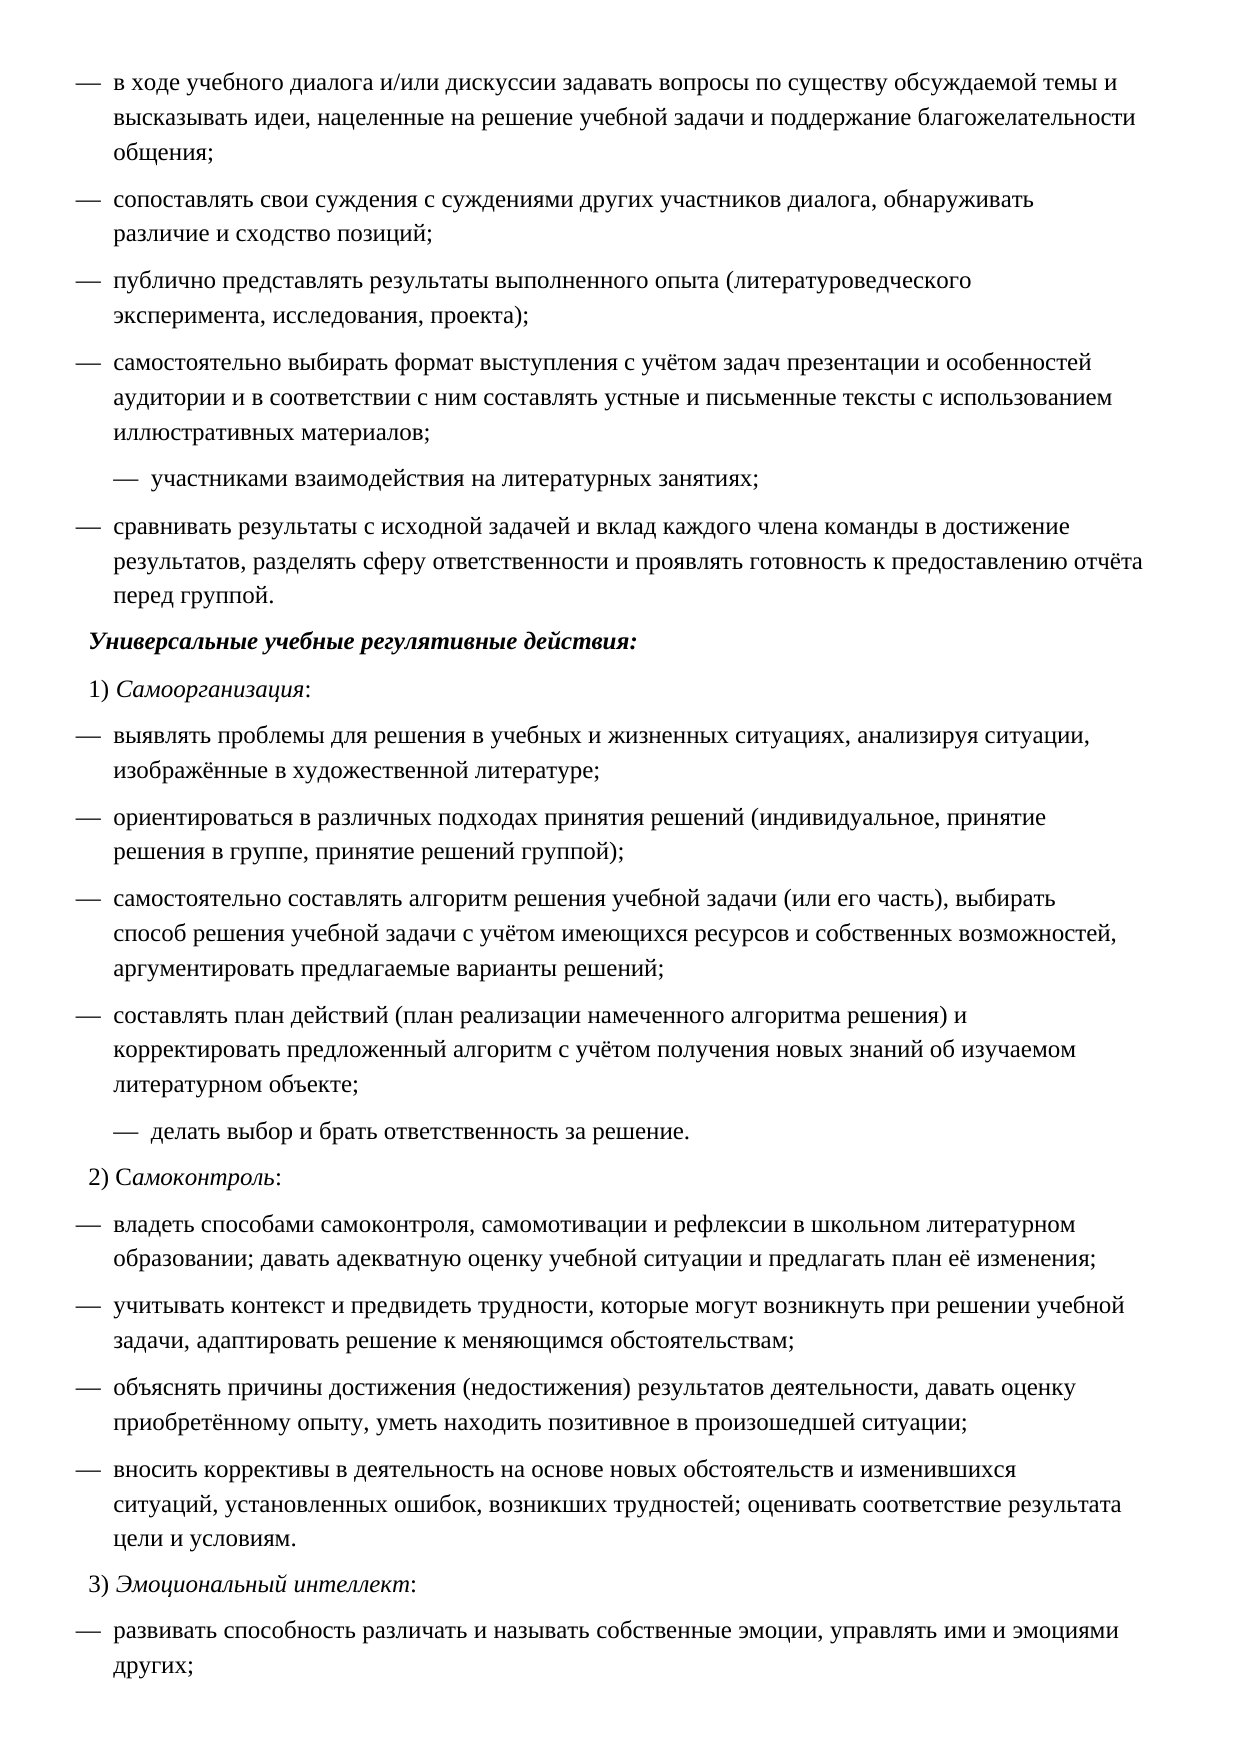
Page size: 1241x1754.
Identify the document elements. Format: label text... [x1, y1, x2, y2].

text Универсальные учебные регулятивные действия: [88, 626, 1184, 655]
list объяснять причины достижения (недостижения) результатов деятельности, давать оценку приобретённому опыту, уметь находить позитивное в произошедшей ситуации; [76, 1372, 1114, 1436]
list в ходе учебного диалога и/или дискуссии задавать вопросы по существу обсуждаемой темы и высказывать идеи, нацеленные на решение учебной задачи и поддержание благожелательности общения; [76, 67, 1156, 165]
list владеть способами самоконтроля, самомотивации и рефлексии в школьном литературном образовании; давать адекватную оценку учебной ситуации и предлагать план её изменения; [76, 1209, 1114, 1272]
list сопоставлять свои суждения с суждениями других участников диалога, обнаруживать различие и сходство позиций; [76, 184, 1073, 247]
list публично представлять результаты выполненного опыта (литературоведческого эксперимента, исследования, проекта); [76, 265, 1010, 329]
list учитывать контекст и предвидеть трудности, которые могут возникнуть при решении учебной задачи, адаптировать решение к меняющимся обстоятельствам; [76, 1291, 1163, 1354]
list Самоконтроль: [88, 1162, 1184, 1191]
list сравнивать результаты с исходной задачей и вклад каждого члена команды в достижение результатов, разделять сферу ответственности и проявлять готовность к предоставлению отчёта перед группой. [76, 511, 1143, 609]
list Самоорганизация: [88, 674, 1184, 702]
list самостоятельно выбирать формат выступления с учётом задач презентации и особенностей аудитории и в соответствии с ним составлять устные и письменные тексты с использованием иллюстративных материалов; [76, 347, 1131, 445]
list составлять план действий (план реализации намеченного алгоритма решения) и корректировать предложенный алгоритм с учётом получения новых знаний об изучаемом литературном объекте; [76, 1000, 1077, 1098]
list Эмоциональный интеллект: [88, 1569, 1184, 1598]
list вносить коррективы в деятельность на основе новых обстоятельств и изменившихся ситуаций, установленных ошибок, возникших трудностей; оценивать соответствие результата цели и условиям. [76, 1454, 1123, 1552]
list развивать способность различать и называть собственные эмоции, управлять ими и эмоциями других; [76, 1615, 1157, 1679]
list ориентироваться в различных подходах принятия решений (индивидуальное, принятие решения в группе, принятие решений группой); [76, 802, 1085, 865]
list делать выбор и брать ответственность за решение. [113, 1116, 1184, 1145]
list участниками взаимодействия на литературных занятиях; [113, 463, 1184, 492]
list самостоятельно составлять алгоритм решения учебной задачи (или его часть), выбирать способ решения учебной задачи с учётом имеющихся ресурсов и собственных возможностей, аргументировать предлагаемые варианты решений; [76, 883, 1118, 982]
list выявлять проблемы для решения в учебных и жизненных ситуациях, анализируя ситуации, изображённые в художественной литературе; [76, 720, 1129, 783]
